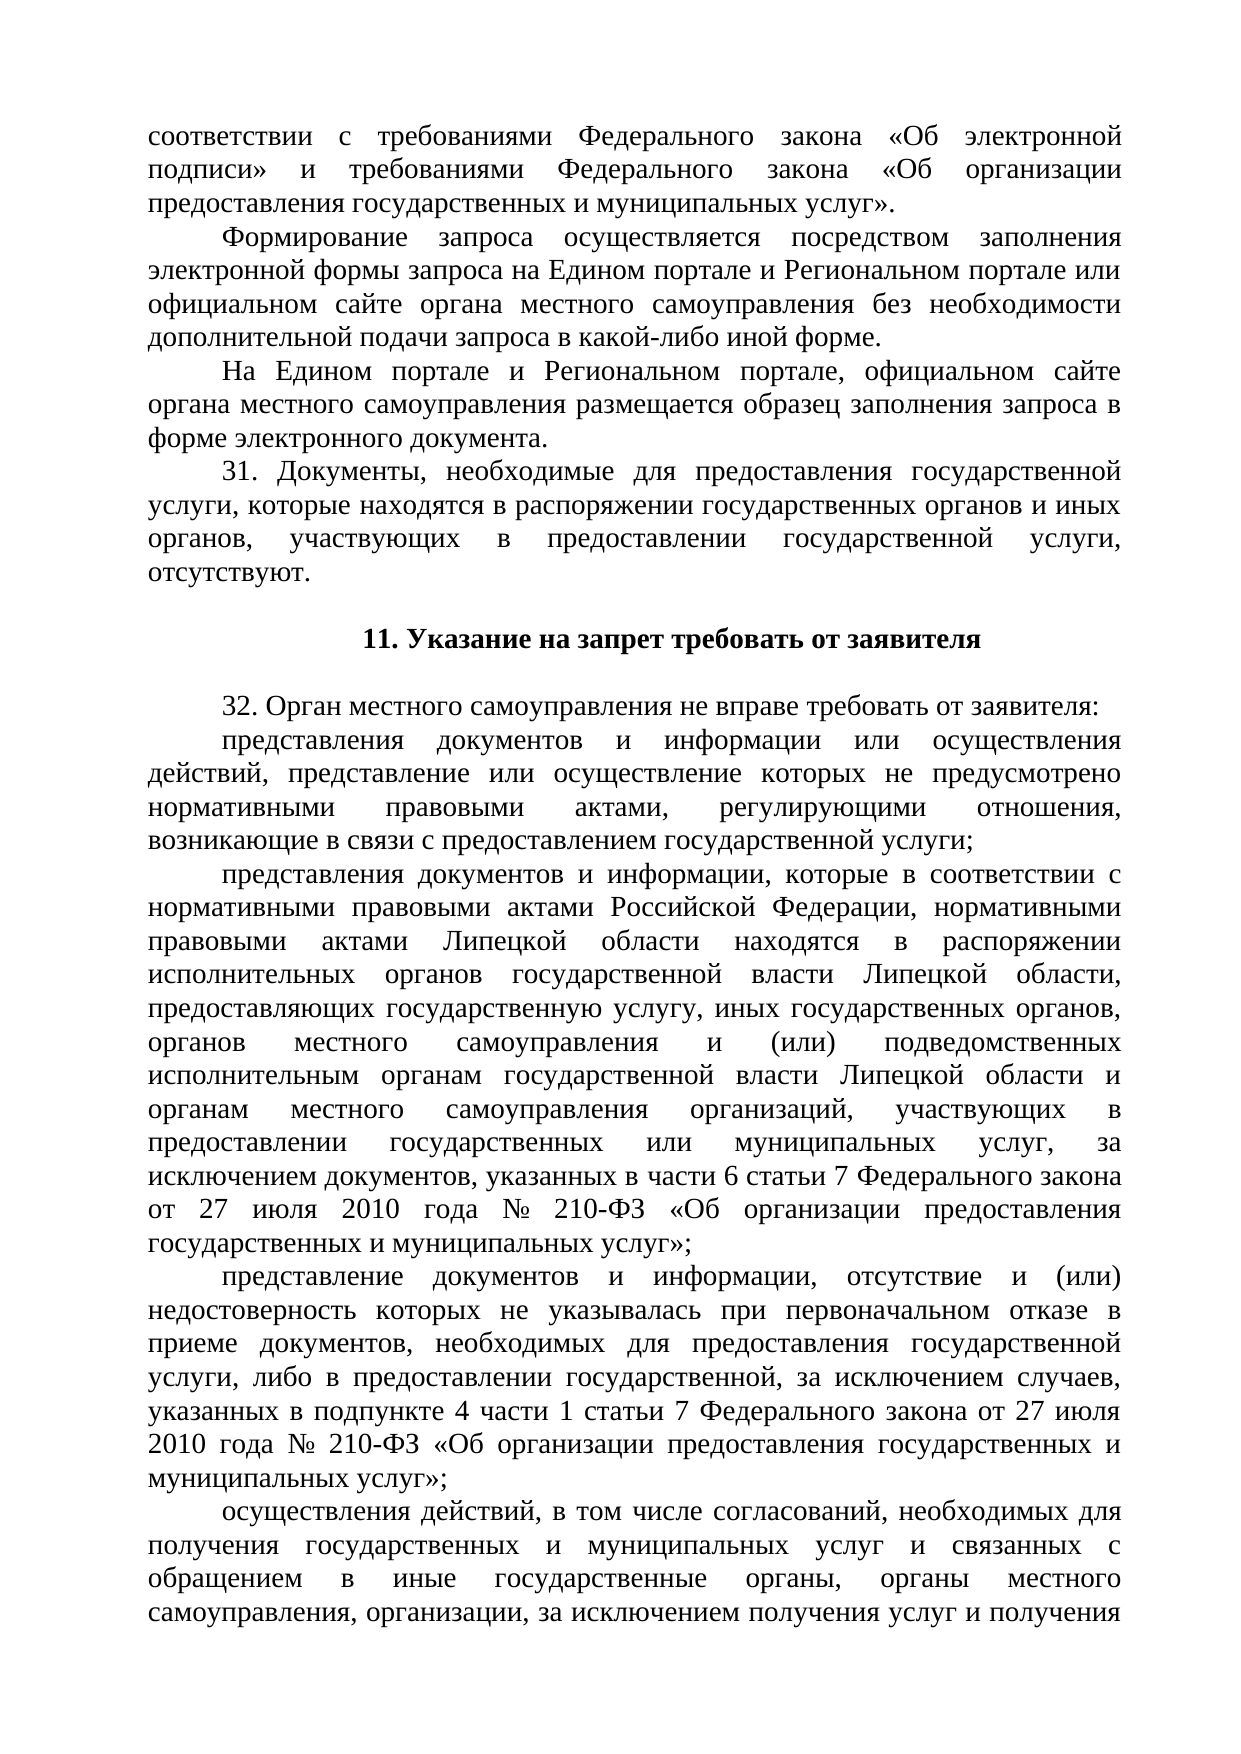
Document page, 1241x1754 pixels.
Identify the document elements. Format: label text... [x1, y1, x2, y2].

text представления документов и информации, которые в соответствии с нормативными правовыми актами Российской Федерации, нормативными правовыми актами Липецкой области находятся в распоряжении исполнительных органов государственной власти Липецкой области, предоставляющих государственную услугу, иных государственных органов, органов местного самоуправления и (или) подведомственных исполнительным органам государственной власти Липецкой области и органам местного самоуправления организаций, участвующих в предоставлении государственных или муниципальных услуг, за исключением документов, указанных в части 6 статьи 7 Федерального закона от 27 июля 2010 года № 210-ФЗ «Об организации предоставления государственных и муниципальных услуг»; [148, 856, 1122, 1258]
text 32. Орган местного самоуправления не вправе требовать от заявителя: [148, 688, 1122, 722]
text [148, 118, 1122, 219]
text 31. Документы, необходимые для предоставления государственной услуги, которые находятся в распоряжении государственных органов и иных органов, участвующих в предоставлении государственной услуги, отсутствуют. [148, 453, 1122, 588]
text представление документов и информации, отсутствие и (или) недостоверность которых не указывалась при первоначальном отказе в приеме документов, необходимых для предоставления государственной услуги, либо в предоставлении государственной, за исключением случаев, указанных в подпункте 4 части 1 статьи 7 Федерального закона от 27 июля 2010 года № 210-ФЗ «Об организации предоставления государственных и муниципальных услуг»; [148, 1258, 1122, 1493]
text Формирование запроса осуществляется посредством заполнения электронной формы запроса на Едином портале и Региональном портале или официальном сайте органа местного самоуправления без необходимости дополнительной подачи запроса в какой-либо иной форме. [148, 219, 1122, 353]
text 11. Указание на запрет требовать от заявителя [148, 621, 1122, 655]
text представления документов и информации или осуществления действий, представление или осуществление которых не предусмотрено нормативными правовыми актами, регулирующими отношения, возникающие в связи с предоставлением государственной услуги; [148, 722, 1122, 856]
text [148, 1493, 1122, 1627]
text На Едином портале и Региональном портале, официальном сайте органа местного самоуправления размещается образец заполнения запроса в форме электронного документа. [148, 353, 1122, 453]
